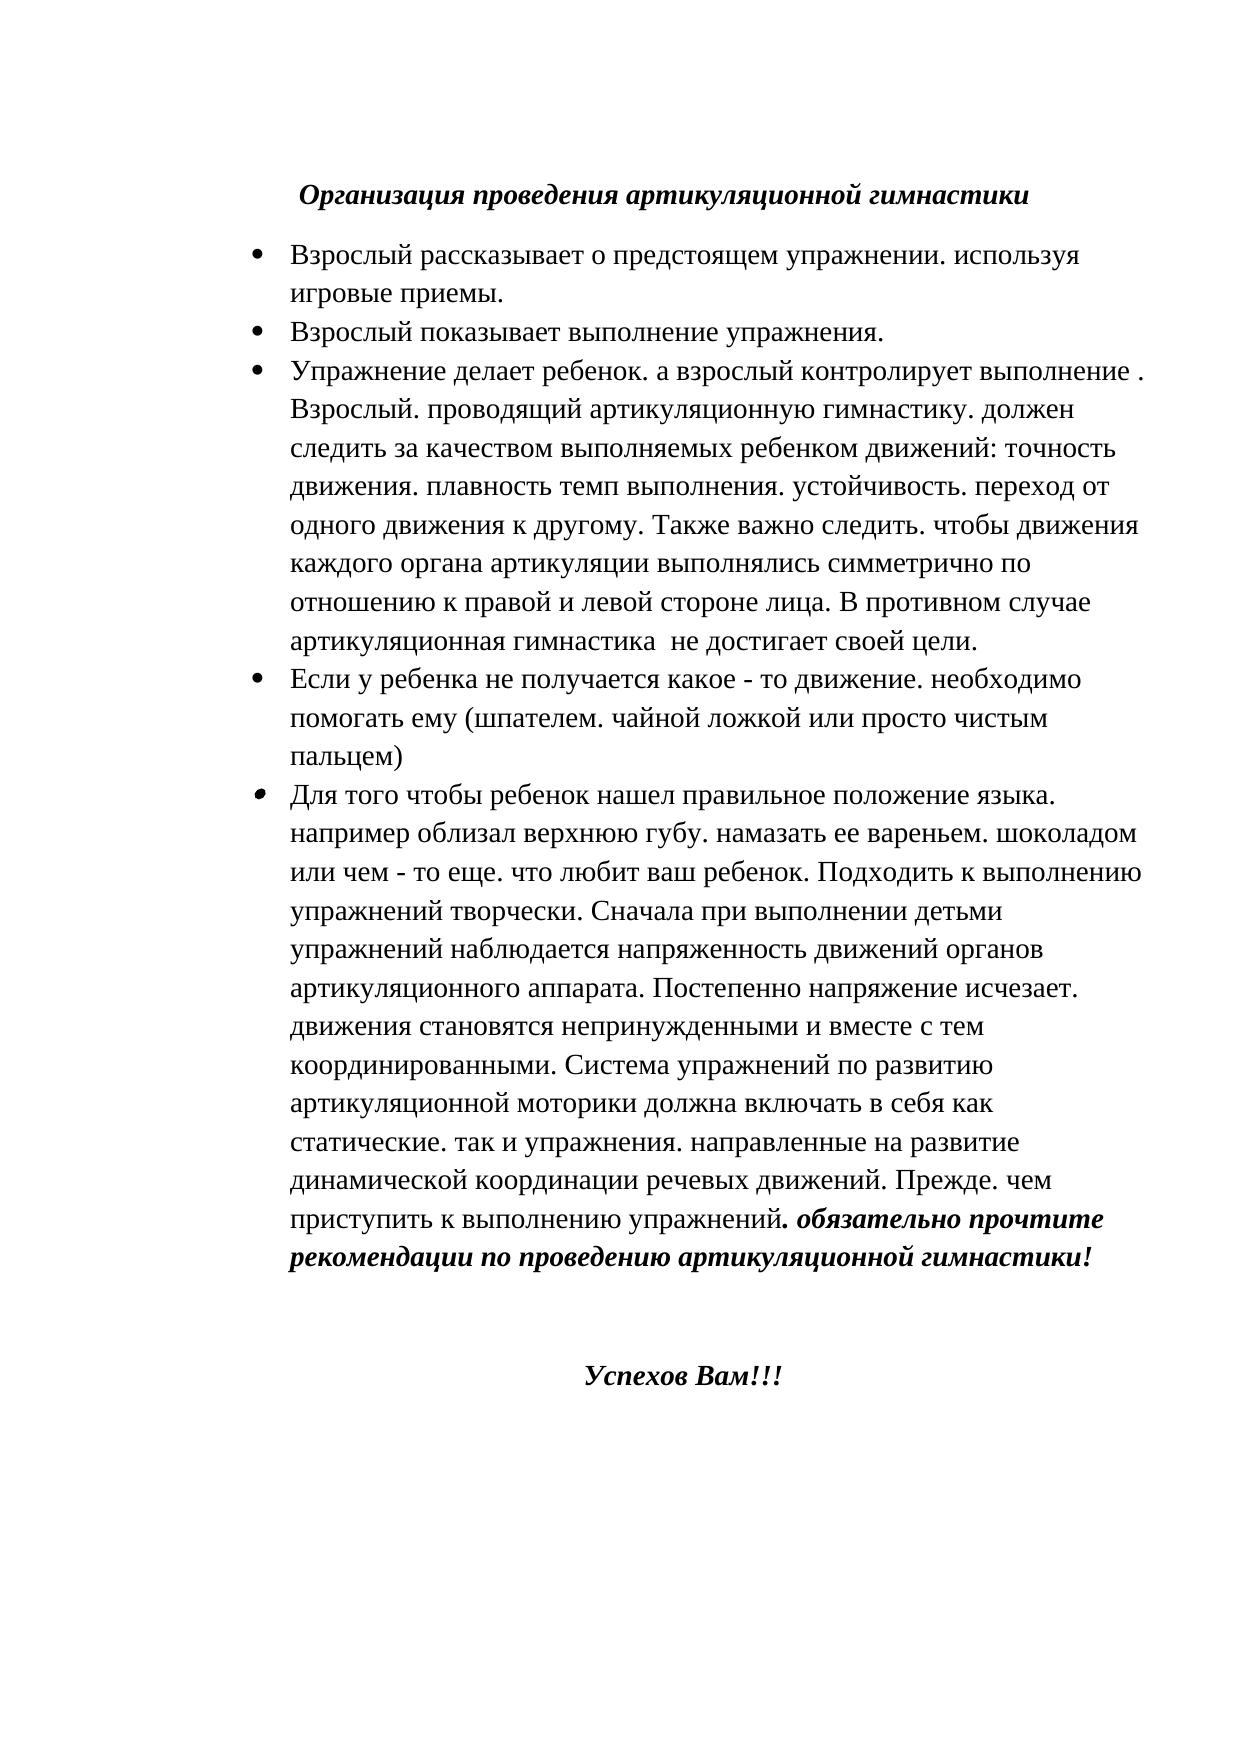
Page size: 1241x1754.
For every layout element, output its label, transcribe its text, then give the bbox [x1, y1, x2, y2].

list Упражнение делает ребенок. а взрослый контролирует выполнение . Взрослый. проводящий артикуляционную гимнастику. должен следить за качеством выполняемых ребенком движений: точность движения. плавность темп выполнения. устойчивость. переход от одного движения к другому. Также важно следить. чтобы движения каждого органа артикуляции выполнялись симметрично по отношению к правой и левой стороне лица. В противном случае артикуляционная гимнастика не достигает своей цели. [252, 353, 1152, 656]
list Если у ребенка не получается какое - то движение. необходимо помогать ему (шпателем. чайной ложкой или просто чистым пальцем) [252, 661, 1152, 772]
list Взрослый показывает выполнение упражнения. [252, 314, 1152, 348]
list Для того чтобы ребенок нашел правильное положение языка. например облизал верхнюю губу. намазать ее вареньем. шоколадом или чем - то еще. что любит ваш ребенок. Подходить к выполнению упражнений творчески. Сначала при выполнении детьми упражнений наблюдается напряженность движений органов артикуляционного аппарата. Постепенно напряжение исчезает. движения становятся непринужденными и вместе с тем координированными. Система упражнений по развитию артикуляционной моторики должна включать в себя как статические. так и упражнения. направленные на развитие динамической координации речевых движений. Прежде. чем приступить к выполнению упражнений. обязательно прочтите рекомендации по проведению артикуляционной гимнастики! [252, 777, 1152, 1273]
text Организация проведения артикуляционной гимнастики [177, 177, 1152, 211]
text Успехов Вам!!! [215, 1358, 1152, 1392]
list Взрослый рассказывает о предстоящем упражнении. используя игровые приемы. [252, 237, 1152, 309]
